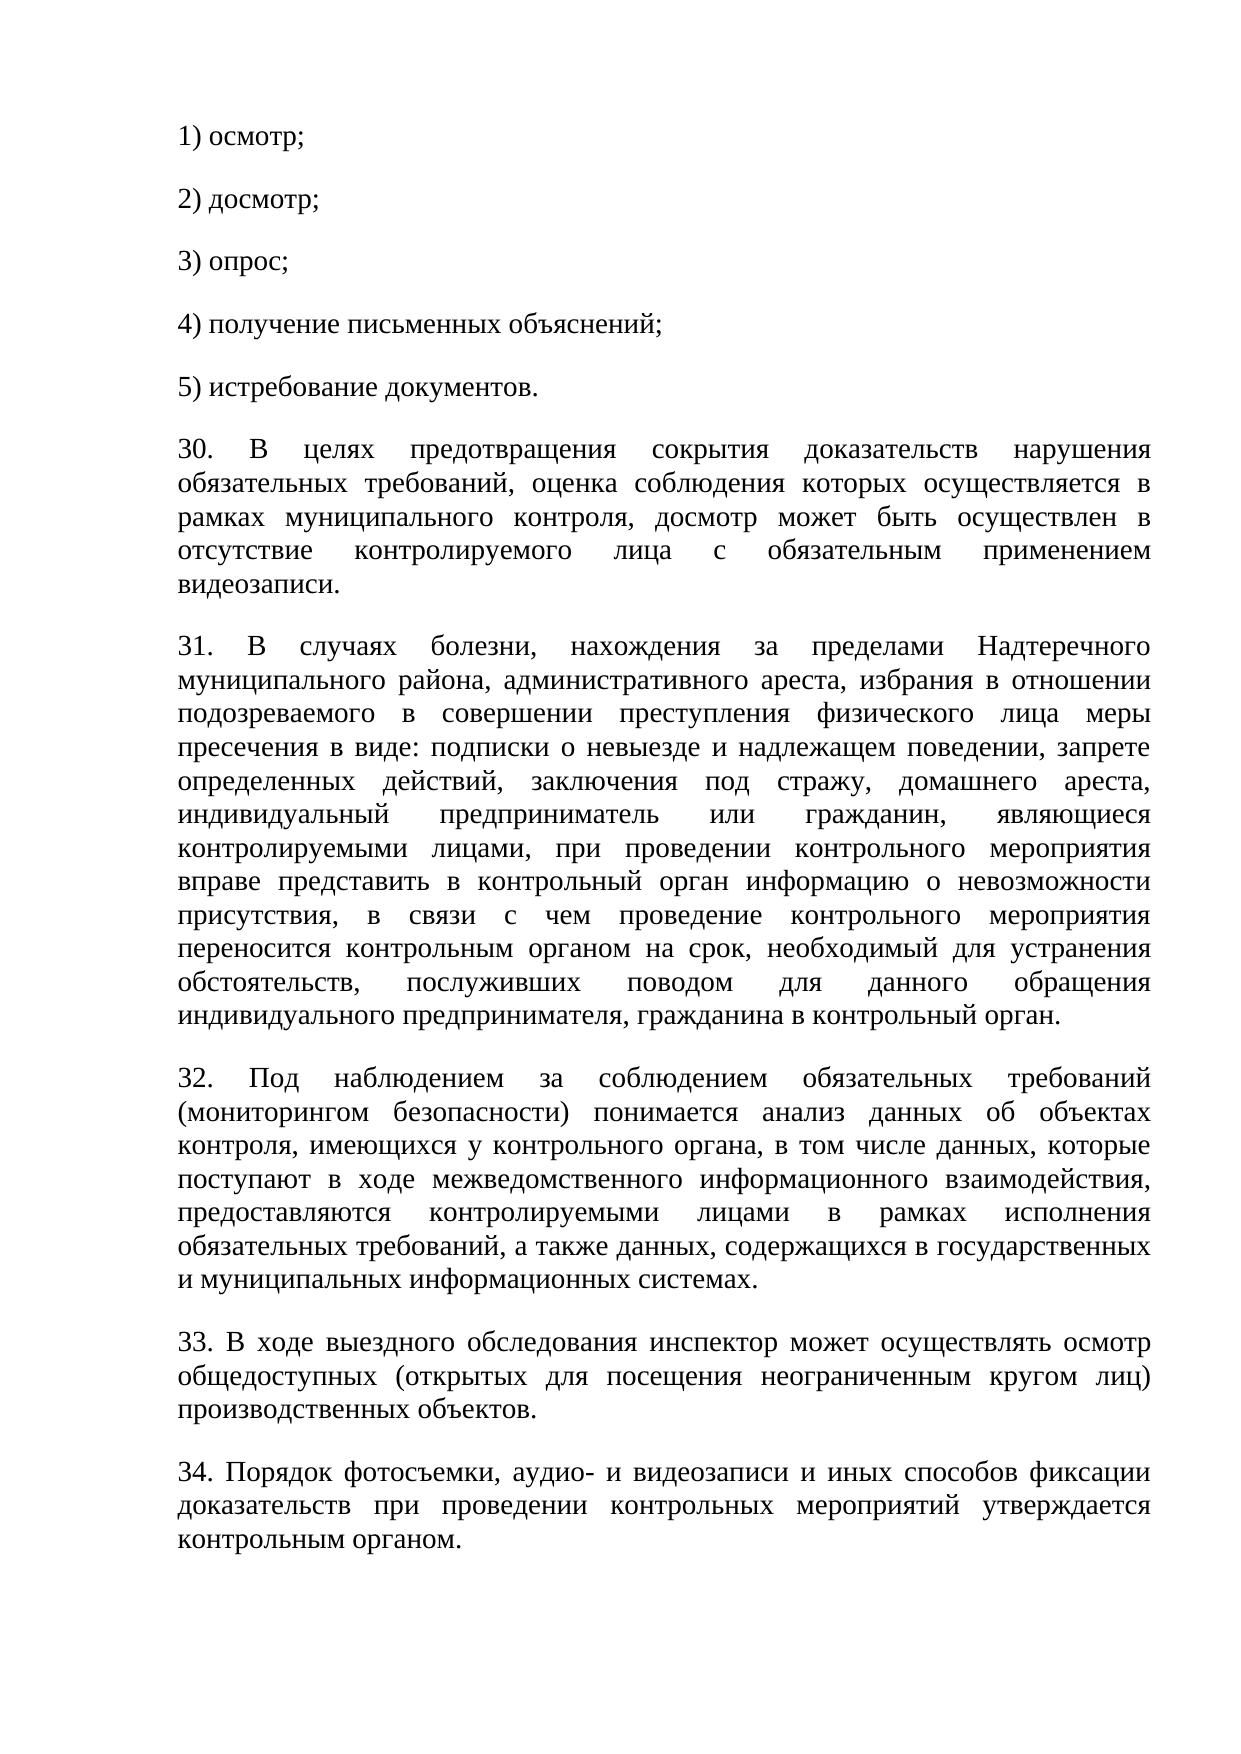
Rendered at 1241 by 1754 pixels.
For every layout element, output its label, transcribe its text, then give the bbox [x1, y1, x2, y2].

text 4) получение письменных объяснений; [177, 306, 1152, 340]
text 2) досмотр; [177, 181, 1152, 214]
text 32. Под наблюдением за соблюдением обязательных требований (мониторингом безопасности) понимается анализ данных об объектах контроля, имеющихся у контрольного органа, в том числе данных, которые поступают в ходе межведомственного информационного взаимодействия, предоставляются контролируемыми лицами в рамках исполнения обязательных требований, а также данных, содержащихся в государственных и муниципальных информационных системах. [177, 1060, 1152, 1295]
text 33. В ходе выездного обследования инспектор может осуществлять осмотр общедоступных (открытых для посещения неограниченным кругом лиц) производственных объектов. [177, 1324, 1152, 1425]
text 34. Порядок фотосъемки, аудио- и видеозаписи и иных способов фиксации доказательств при проведении контрольных мероприятий утверждается контрольным органом. [177, 1454, 1152, 1554]
text 5) истребование документов. [177, 369, 1152, 402]
text 3) опрос; [177, 243, 1152, 277]
text 30. В целях предотвращения сокрытия доказательств нарушения обязательных требований, оценка соблюдения которых осуществляется в рамках муниципального контроля, досмотр может быть осуществлен в отсутствие контролируемого лица с обязательным применением видеозаписи. [177, 432, 1152, 599]
text 1) осмотр; [177, 118, 1152, 152]
text 31. В случаях болезни, нахождения за пределами Надтеречного муниципального района, административного ареста, избрания в отношении подозреваемого в совершении преступления физического лица меры пресечения в виде: подписки о невыезде и надлежащем поведении, запрете определенных действий, заключения под стражу, домашнего ареста, индивидуальный предприниматель или гражданин, являющиеся контролируемыми лицами, при проведении контрольного мероприятия вправе представить в контрольный орган информацию о невозможности присутствия, в связи с чем проведение контрольного мероприятия переносится контрольным органом на срок, необходимый для устранения обстоятельств, послуживших поводом для данного обращения индивидуального предпринимателя, гражданина в контрольный орган. [177, 628, 1152, 1031]
